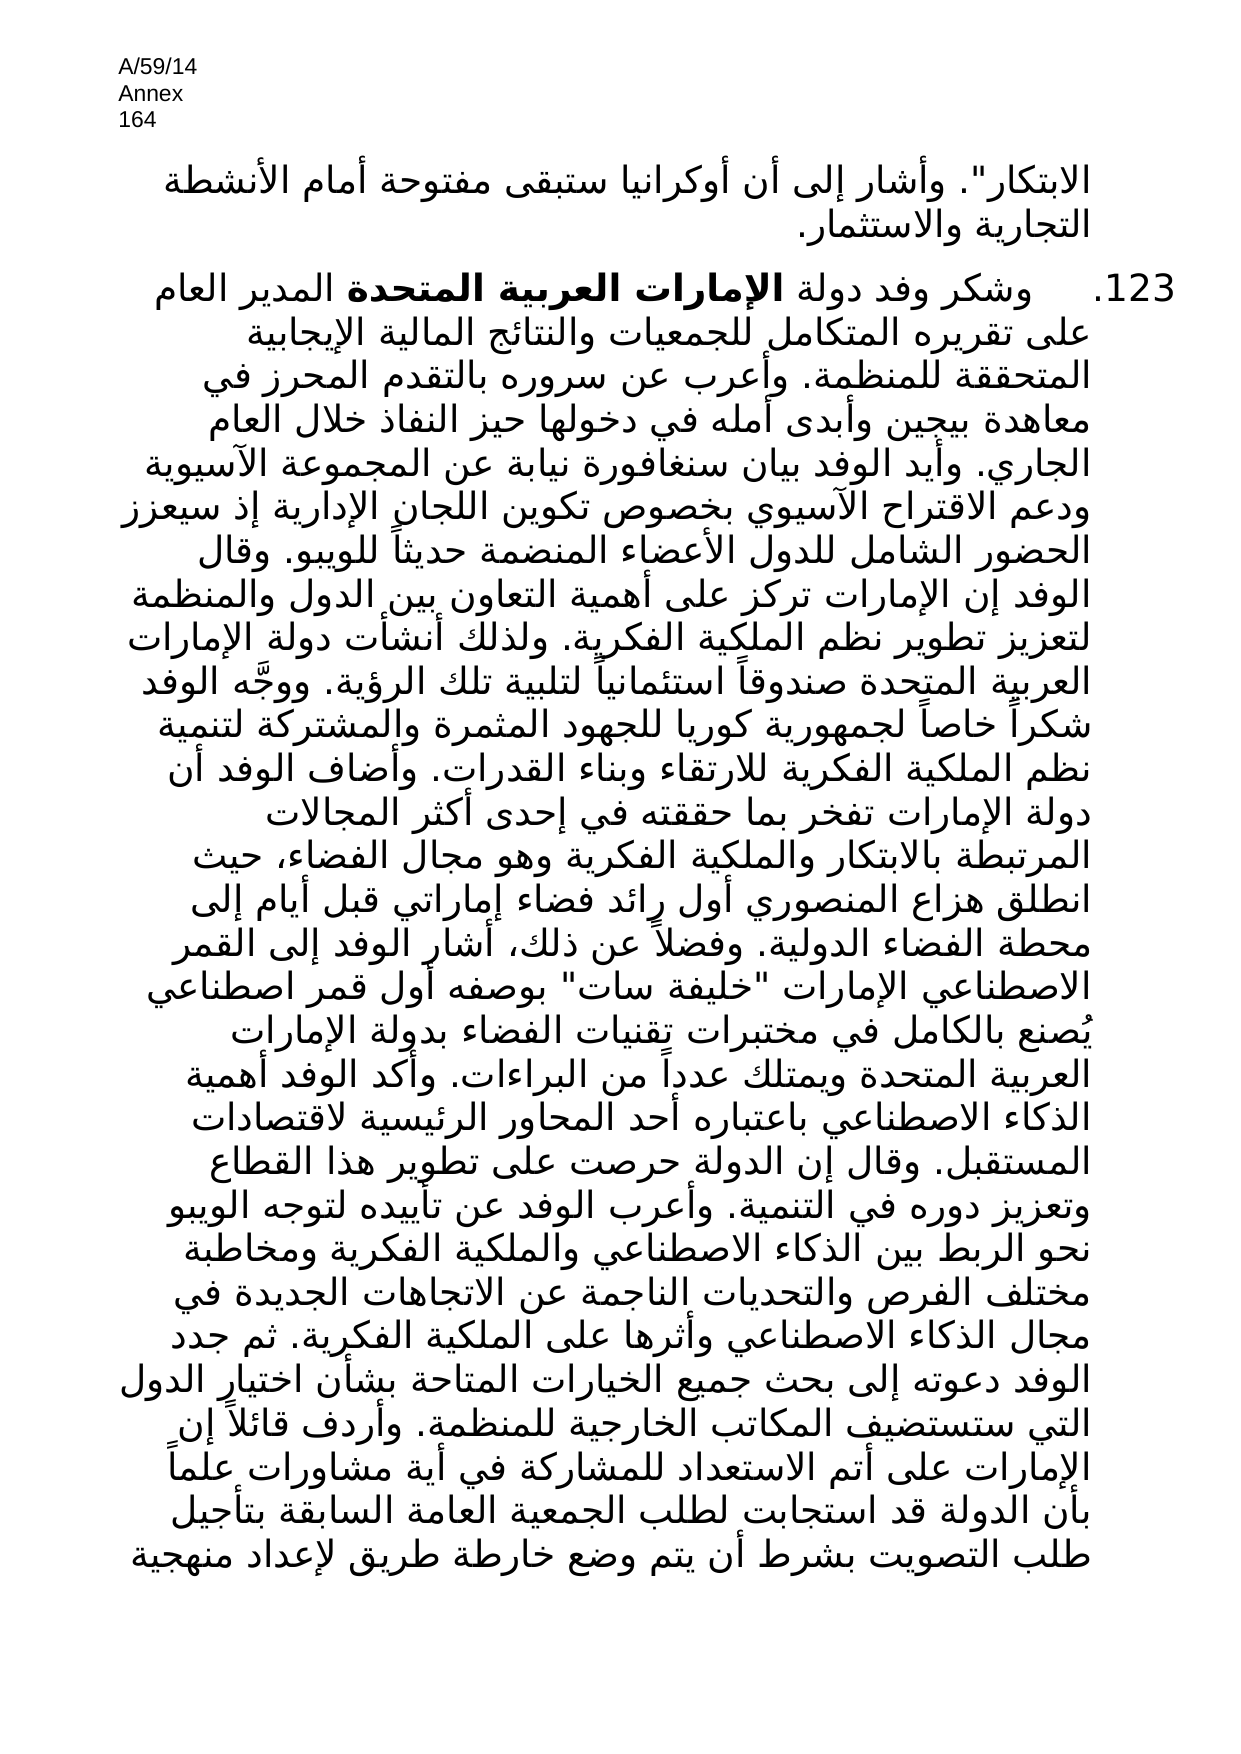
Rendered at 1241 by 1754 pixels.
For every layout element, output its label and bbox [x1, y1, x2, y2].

text [118, 267, 1092, 1576]
text [118, 158, 1092, 246]
